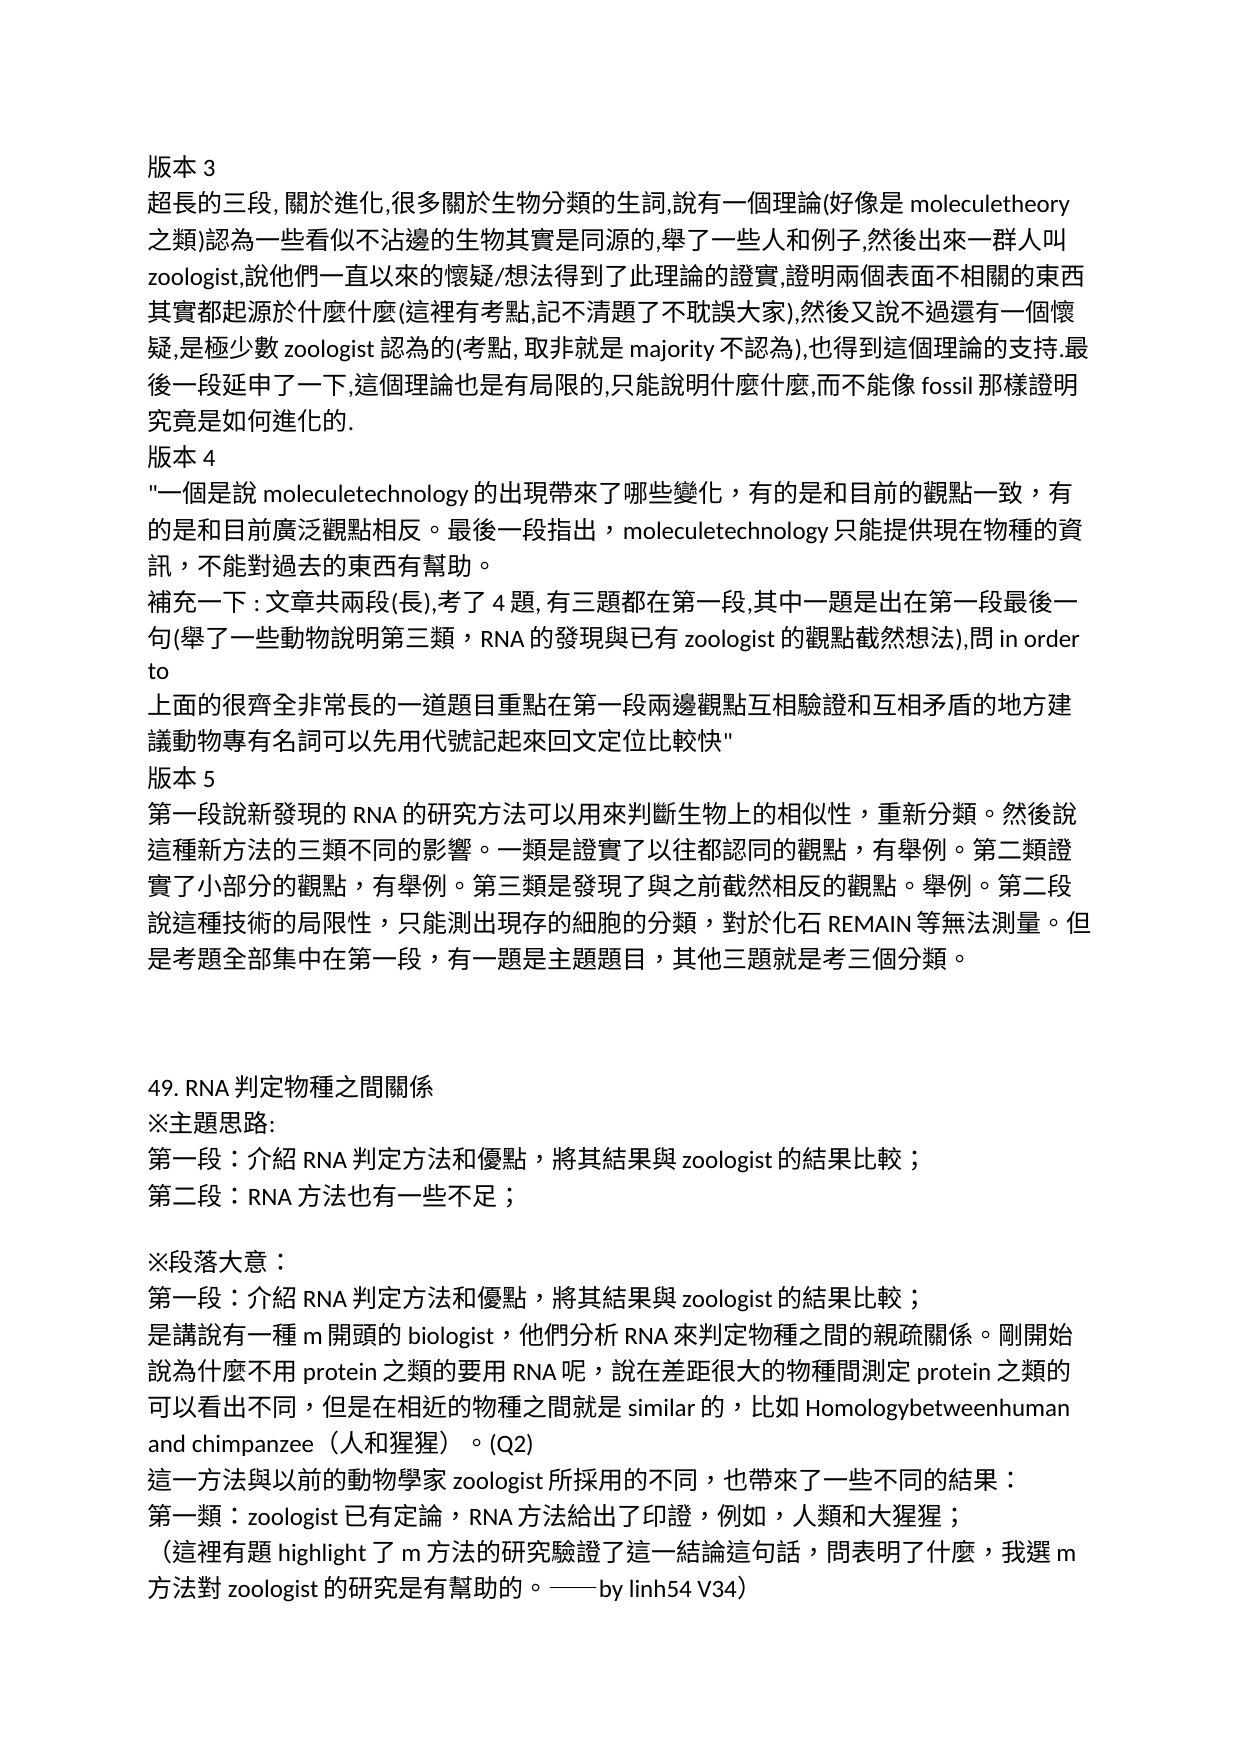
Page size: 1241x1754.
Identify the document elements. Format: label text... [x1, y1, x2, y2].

text "一個是說moleculetechnology的出現帶來了哪些變化，有的是和目前的觀點一致，有的是和目前廣泛觀點相反。最後一段指出，moleculetechnology只能提供現在物種的資訊，不能對過去的東西有幫助。 [148, 474, 1093, 583]
text 第一段：介紹RNA判定方法和優點，將其結果與zoologist的結果比較； [148, 1140, 1093, 1176]
text 第一段：介紹RNA判定方法和優點，將其結果與zoologist的結果比較； [148, 1279, 1093, 1315]
text 上面的很齊全非常長的一道題目重點在第一段兩邊觀點互相驗證和互相矛盾的地方建議動物專有名詞可以先用代號記起來回文定位比較快" [148, 686, 1093, 758]
text 是講說有一種m開頭的biologist，他們分析RNA來判定物種之間的親疏關係。剛開始說為什麼不用protein之類的要用RNA呢，說在差距很大的物種間測定protein之類的可以看出不同，但是在相近的物種之間就是similar的，比如Homologybetweenhuman and chimpanzee（人和猩猩）。(Q2) [148, 1315, 1093, 1460]
text ※主題思路: [148, 1103, 1093, 1140]
text 第二段：RNA方法也有一些不足； [148, 1176, 1093, 1212]
text 版本3 [148, 148, 1093, 184]
text 超長的三段, 關於進化,很多關於生物分類的生詞,說有一個理論(好像是moleculetheory之類)認為一些看似不沾邊的生物其實是同源的,舉了一些人和例子,然後出來一群人叫zoologist,說他們一直以來的懷疑/想法得到了此理論的證實,證明兩個表面不相關的東西其實都起源於什麼什麼(這裡有考點,記不清題了不耽誤大家),然後又說不過還有一個懷疑,是極少數zoologist認為的(考點, 取非就是majority不認為),也得到這個理論的支持.最後一段延申了一下,這個理論也是有局限的,只能說明什麼什麼,而不能像fossil那樣證明究竟是如何進化的. [148, 184, 1093, 438]
text 版本4 [148, 438, 1093, 474]
text （這裡有題highlight了m方法的研究驗證了這一結論這句話，問表明了什麼，我選m方法對zoologist的研究是有幫助的。——by linh54 V34） [148, 1533, 1093, 1605]
text 第一類：zoologist已有定論，RNA方法給出了印證，例如，人類和大猩猩； [148, 1496, 1093, 1533]
text 版本5 [148, 758, 1093, 794]
text 49. RNA判定物種之間關係 [148, 1067, 1093, 1103]
text 這一方法與以前的動物學家zoologist所採用的不同，也帶來了一些不同的結果： [148, 1460, 1093, 1496]
text 補充一下 : 文章共兩段(長),考了4題, 有三題都在第一段,其中一題是出在第一段最後一句(舉了一些動物說明第三類，RNA的發現與已有zoologist的觀點截然想法),問in order to [148, 583, 1093, 686]
text ※段落大意： [148, 1243, 1093, 1279]
text 第一段說新發現的RNA的研究方法可以用來判斷生物上的相似性，重新分類。然後說這種新方法的三類不同的影響。一類是證實了以往都認同的觀點，有舉例。第二類證實了小部分的觀點，有舉例。第三類是發現了與之前截然相反的觀點。舉例。第二段說這種技術的局限性，只能測出現存的細胞的分類，對於化石REMAIN等無法測量。但是考題全部集中在第一段，有一題是主題題目，其他三題就是考三個分類。 [148, 794, 1093, 976]
